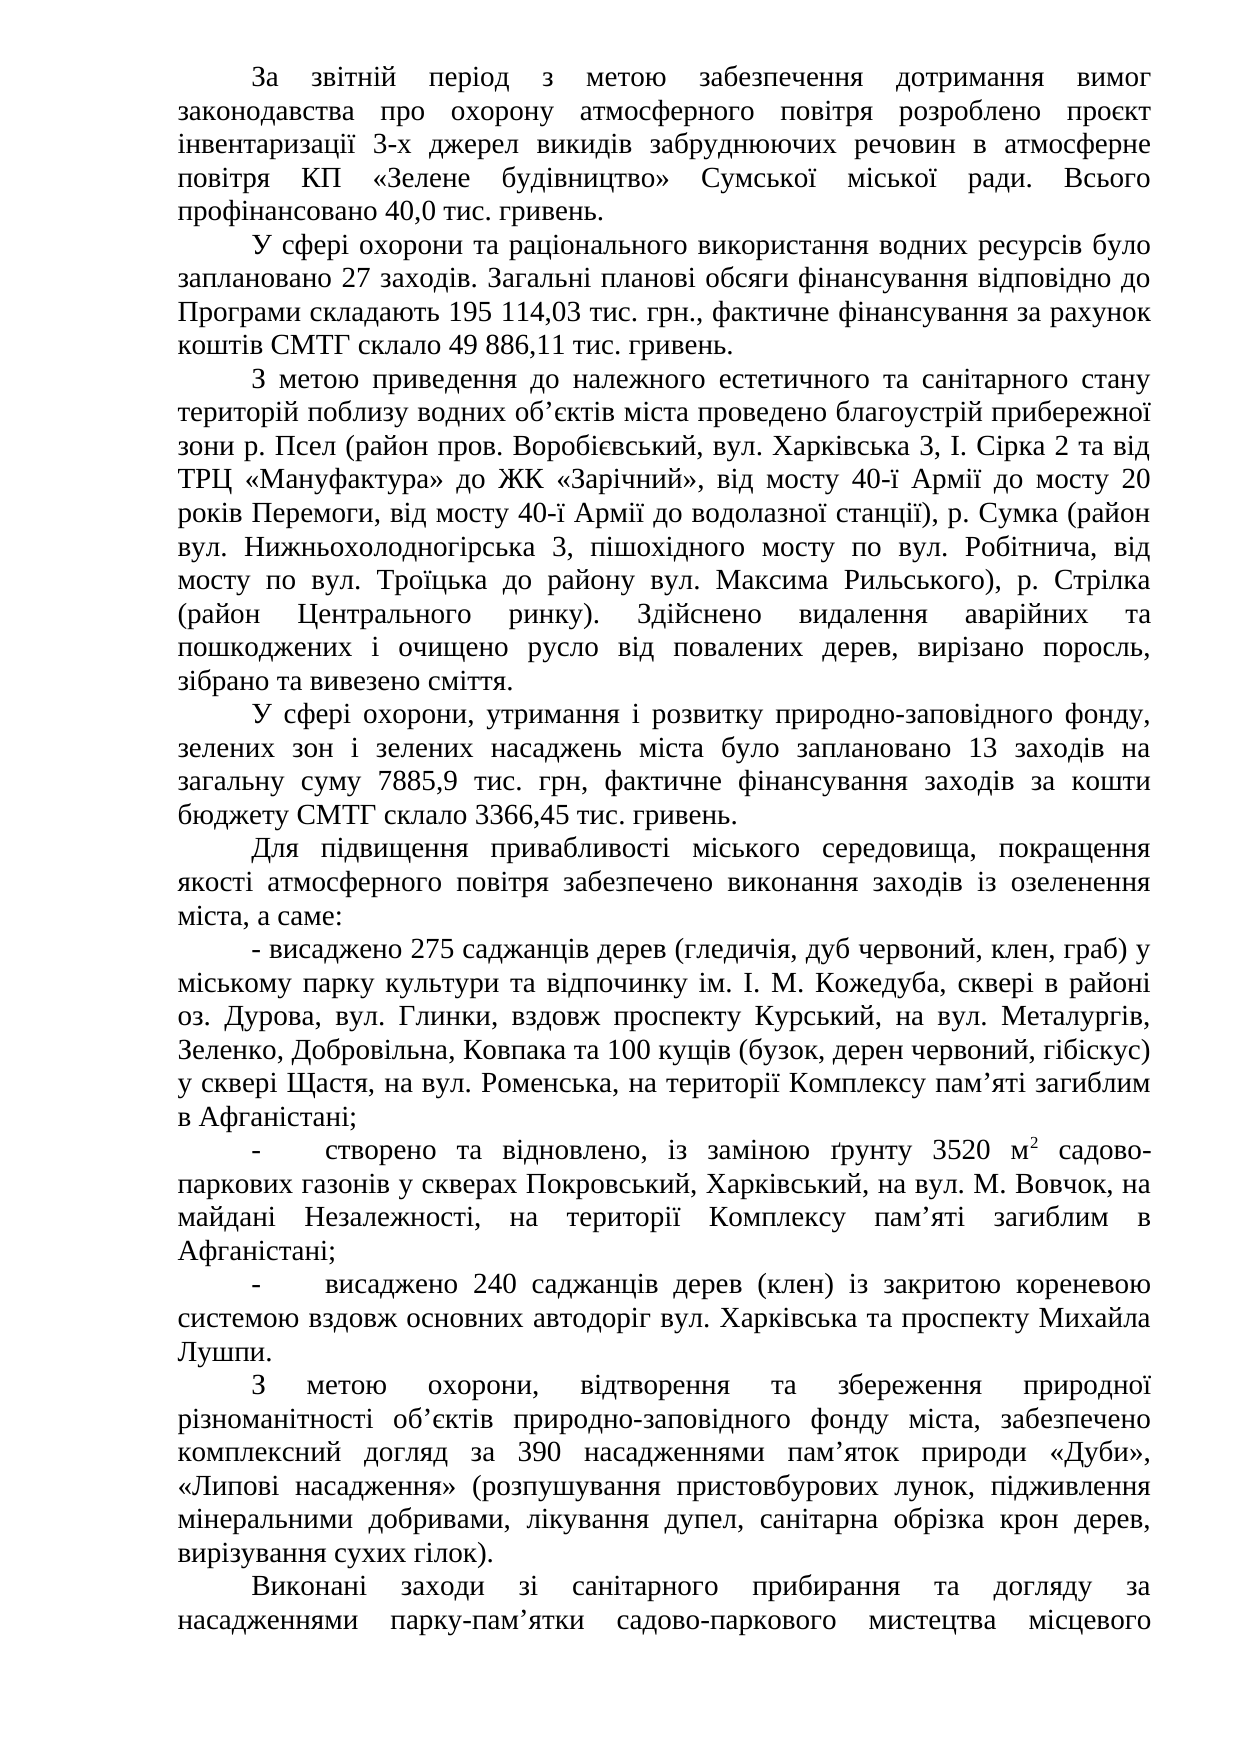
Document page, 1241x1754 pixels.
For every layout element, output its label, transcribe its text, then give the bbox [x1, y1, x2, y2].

text У сфері охорони, утримання і розвитку природно-заповідного фонду, зелених зон і зелених насаджень міста було заплановано 13 заходів на загальну суму 7885,9 тис. грн, фактичне фінансування заходів за кошти бюджету СМТГ склало 3366,45 тис. гривень. [177, 696, 1152, 831]
text - створено та відновлено, із заміною ґрунту 3520 м2 садово-паркових газонів у скверах Покровський, Харківський, на вул. М. Вовчок, на майдані Незалежності, на території Комплексу пам’яті загиблим в Афганістані; [177, 1132, 1152, 1267]
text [177, 1568, 1152, 1636]
text З метою приведення до належного естетичного та санітарного стану територій поблизу водних об’єктів міста проведено благоустрій прибережної зони р. Псел (район пров. Воробієвський, вул. Харківська 3, І. Сірка 2 та від ТРЦ «Мануфактура» до ЖК «Зарічний», від мосту 40-ї Армії до мосту 20 років Перемоги, від мосту 40-ї Армії до водолазної станції), р. Сумка (район вул. Нижньохолодногірська 3, пішохідного мосту по вул. Робітнича, від мосту по вул. Троїцька до району вул. Максима Рильського), р. Стрілка (район Центрального ринку). Здійснено видалення аварійних та пошкоджених і очищено русло від повалених дерев, вирізано поросль, зібрано та вивезено сміття. [177, 361, 1152, 696]
text З метою охорони, відтворення та збереження природної різноманітності об’єктів природно-заповідного фонду міста, забезпечено комплексний догляд за 390 насадженнями пам’яток природи «Дуби», «Липові насадження» (розпушування пристовбурових лунок, підживлення мінеральними добривами, лікування дупел, санітарна обрізка крон дерев, вирізування сухих гілок). [177, 1367, 1152, 1568]
text У сфері охорони та раціонального використання водних ресурсів було заплановано 27 заходів. Загальні планові обсяги фінансування відповідно до Програми складають 195 114,03 тис. грн., фактичне фінансування за рахунок коштів СМТГ склало 49 886,11 тис. гривень. [177, 227, 1152, 361]
text - висаджено 240 саджанців дерев (клен) із закритою кореневою системою вздовж основних автодоріг вул. Харківська та проспекту Михайла Лушпи. [177, 1267, 1152, 1367]
text За звітній період з метою забезпечення дотримання вимог законодавства про охорону атмосферного повітря розроблено проєкт інвентаризації 3-х джерел викидів забруднюючих речовин в атмосферне повітря КП «Зелене будівництво» Сумської міської ради. Всього профінансовано 40,0 тис. гривень. [177, 59, 1152, 227]
text Для підвищення привабливості міського середовища, покращення якості атмосферного повітря забезпечено виконання заходів із озеленення міста, а саме: [177, 831, 1152, 931]
text - висаджено 275 саджанців дерев (гледичія, дуб червоний, клен, граб) у міському парку культури та відпочинку ім. І. М. Кожедуба, сквері в районі оз. Дурова, вул. Глинки, вздовж проспекту Курський, на вул. Металургів, Зеленко, Добровільна, Ковпака та 100 кущів (бузок, дерен червоний, гібіскус) у сквері Щастя, на вул. Роменська, на території Комплексу пам’яті загиблим в Афганістані; [177, 931, 1152, 1132]
